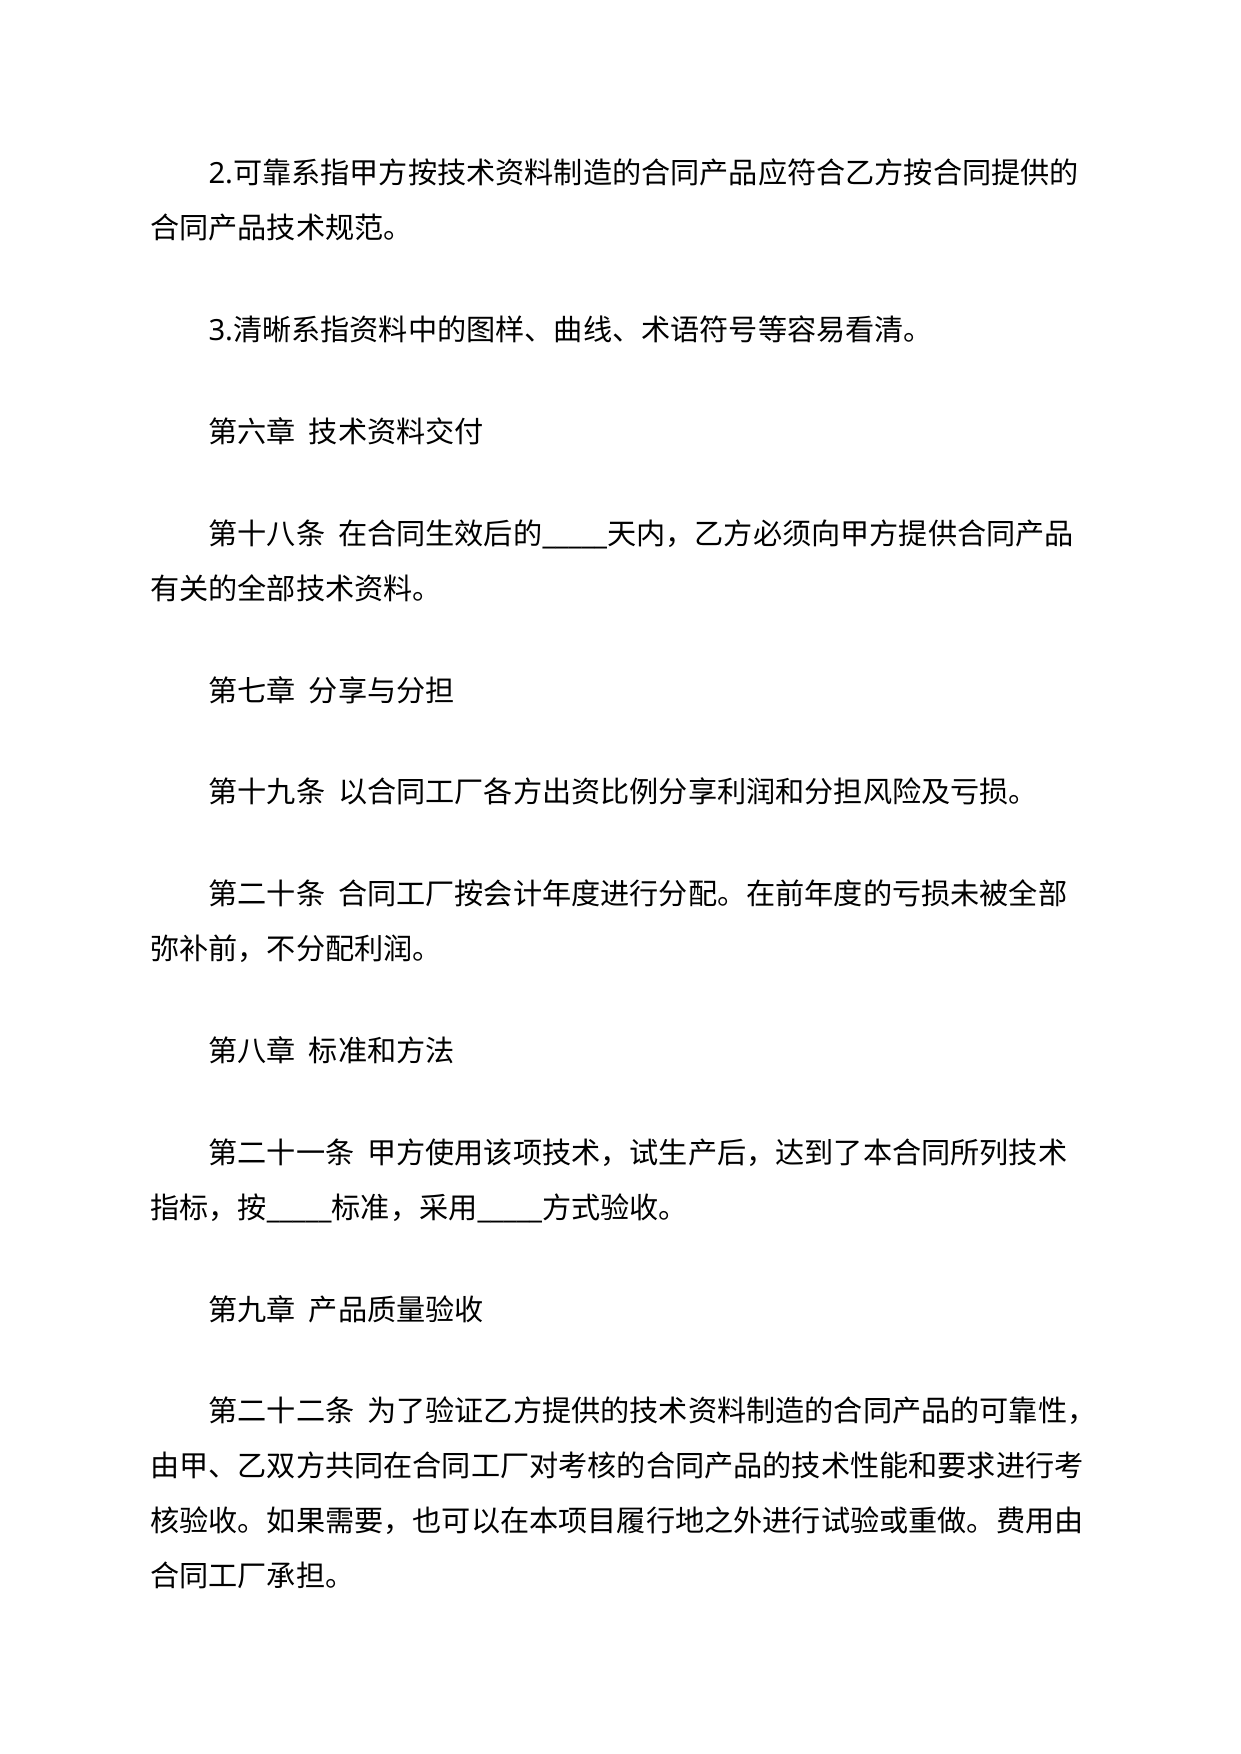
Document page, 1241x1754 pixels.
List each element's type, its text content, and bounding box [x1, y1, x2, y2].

text 第二十条 合同工厂按会计年度进行分配。在前年度的亏损未被全部弥补前，不分配利润。 [150, 871, 1090, 968]
text 3.清晰系指资料中的图样、曲线、术语符号等容易看清。 [150, 307, 1090, 349]
text 第七章 分享与分担 [150, 667, 1090, 709]
text 第十九条 以合同工厂各方出资比例分享利润和分担风险及亏损。 [150, 769, 1090, 811]
text 第十八条 在合同生效后的_____天内，乙方必须向甲方提供合同产品有关的全部技术资料。 [150, 511, 1090, 608]
text 2.可靠系指甲方按技术资料制造的合同产品应符合乙方按合同提供的合同产品技术规范。 [150, 150, 1090, 247]
text 第八章 标准和方法 [150, 1027, 1090, 1070]
text 第九章 产品质量验收 [150, 1286, 1090, 1328]
text 第二十一条 甲方使用该项技术，试生产后，达到了本合同所列技术指标，按_____标准，采用_____方式验收。 [150, 1129, 1090, 1227]
text 第二十二条 为了验证乙方提供的技术资料制造的合同产品的可靠性，由甲、乙双方共同在合同工厂对考核的合同产品的技术性能和要求进行考核验收。如果需要，也可以在本项目履行地之外进行试验或重做。费用由合同工厂承担。 [150, 1388, 1090, 1595]
text 第六章 技术资料交付 [150, 409, 1090, 451]
